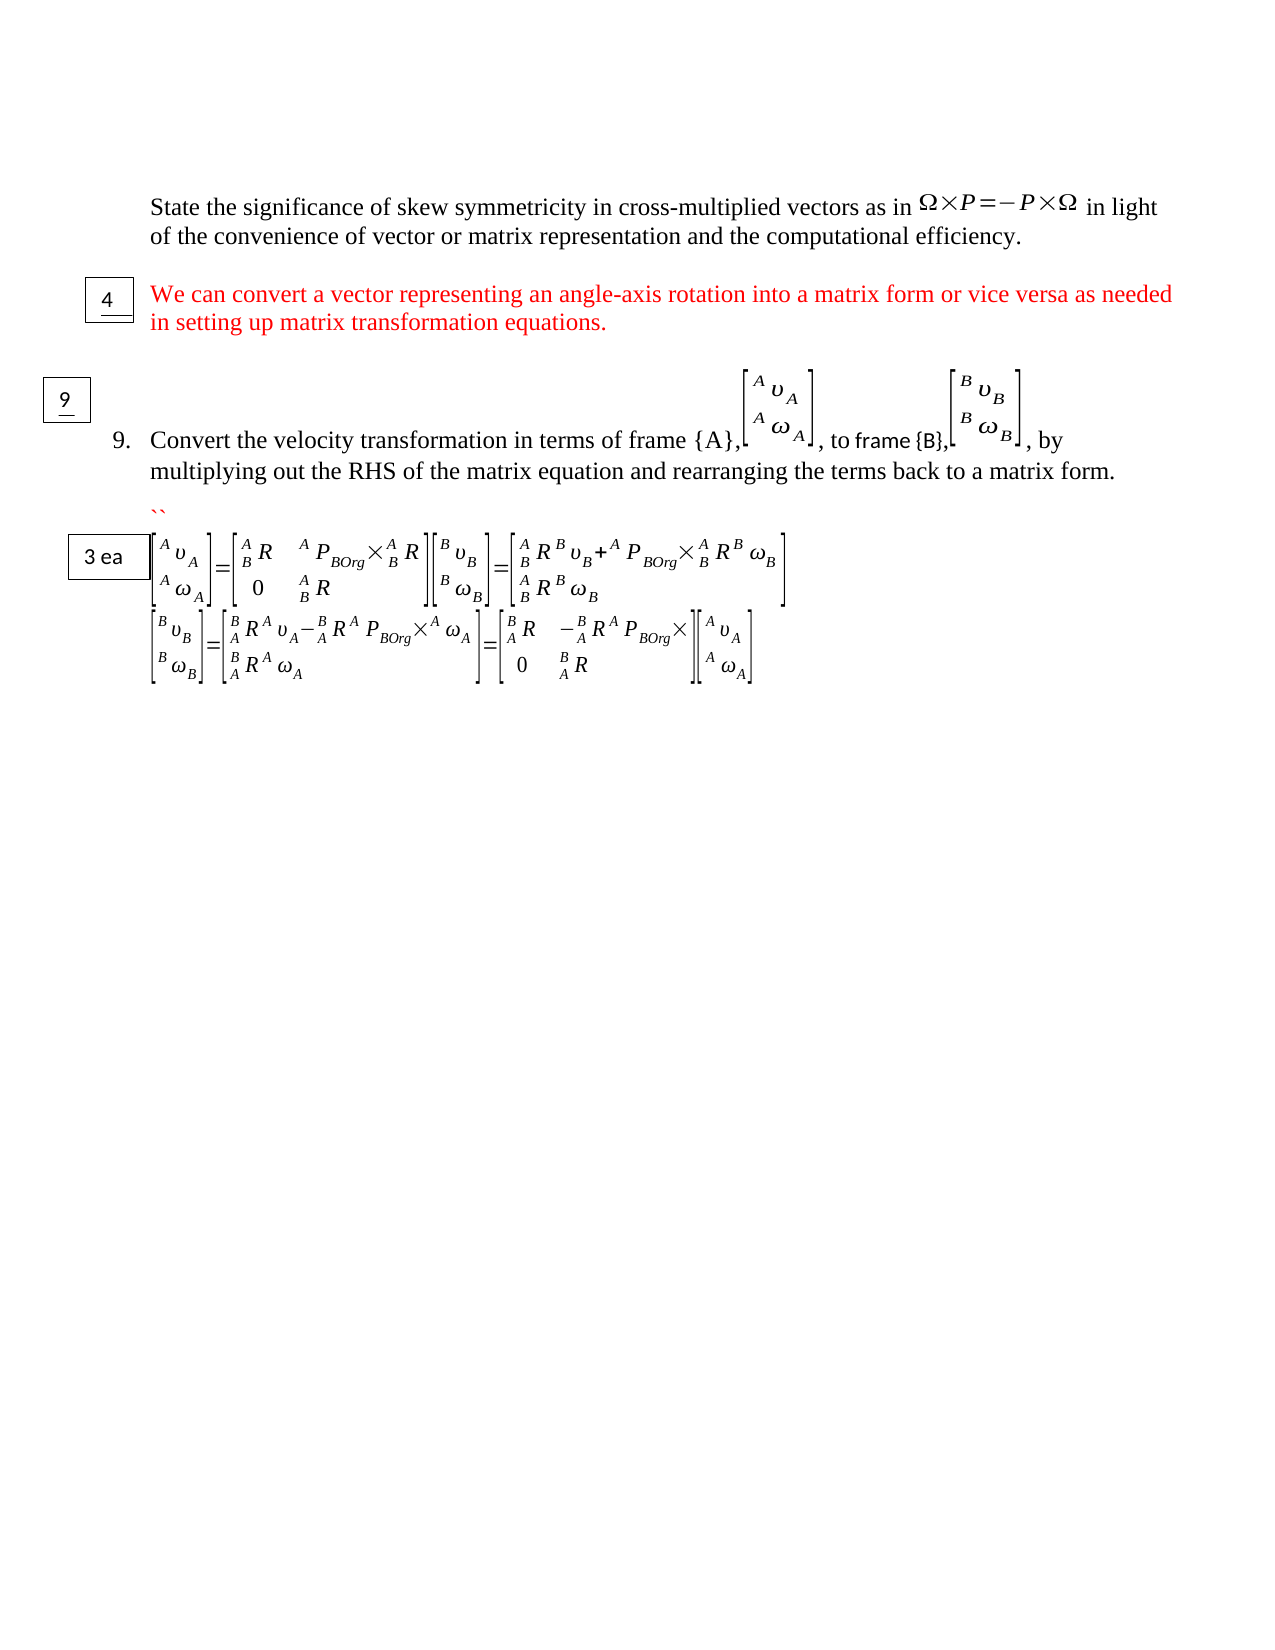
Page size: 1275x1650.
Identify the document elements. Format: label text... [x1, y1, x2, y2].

title We can convert a vector representing an angle-axis rotation into a matrix form or vice versa as needed in setting up matrix transformation equations. [150, 279, 1181, 336]
title `` [112, 504, 1181, 533]
title State the significance of skew symmetricity in cross-multiplied vectors as in in light of the convenience of vector or matrix representation and the computational efficiency. [150, 189, 1181, 250]
list Convert the velocity transformation in terms of frame {A},, to frame {B},, by multiplying out the RHS of the matrix equation and rearranging the terms back to a matrix form. [112, 368, 1181, 485]
